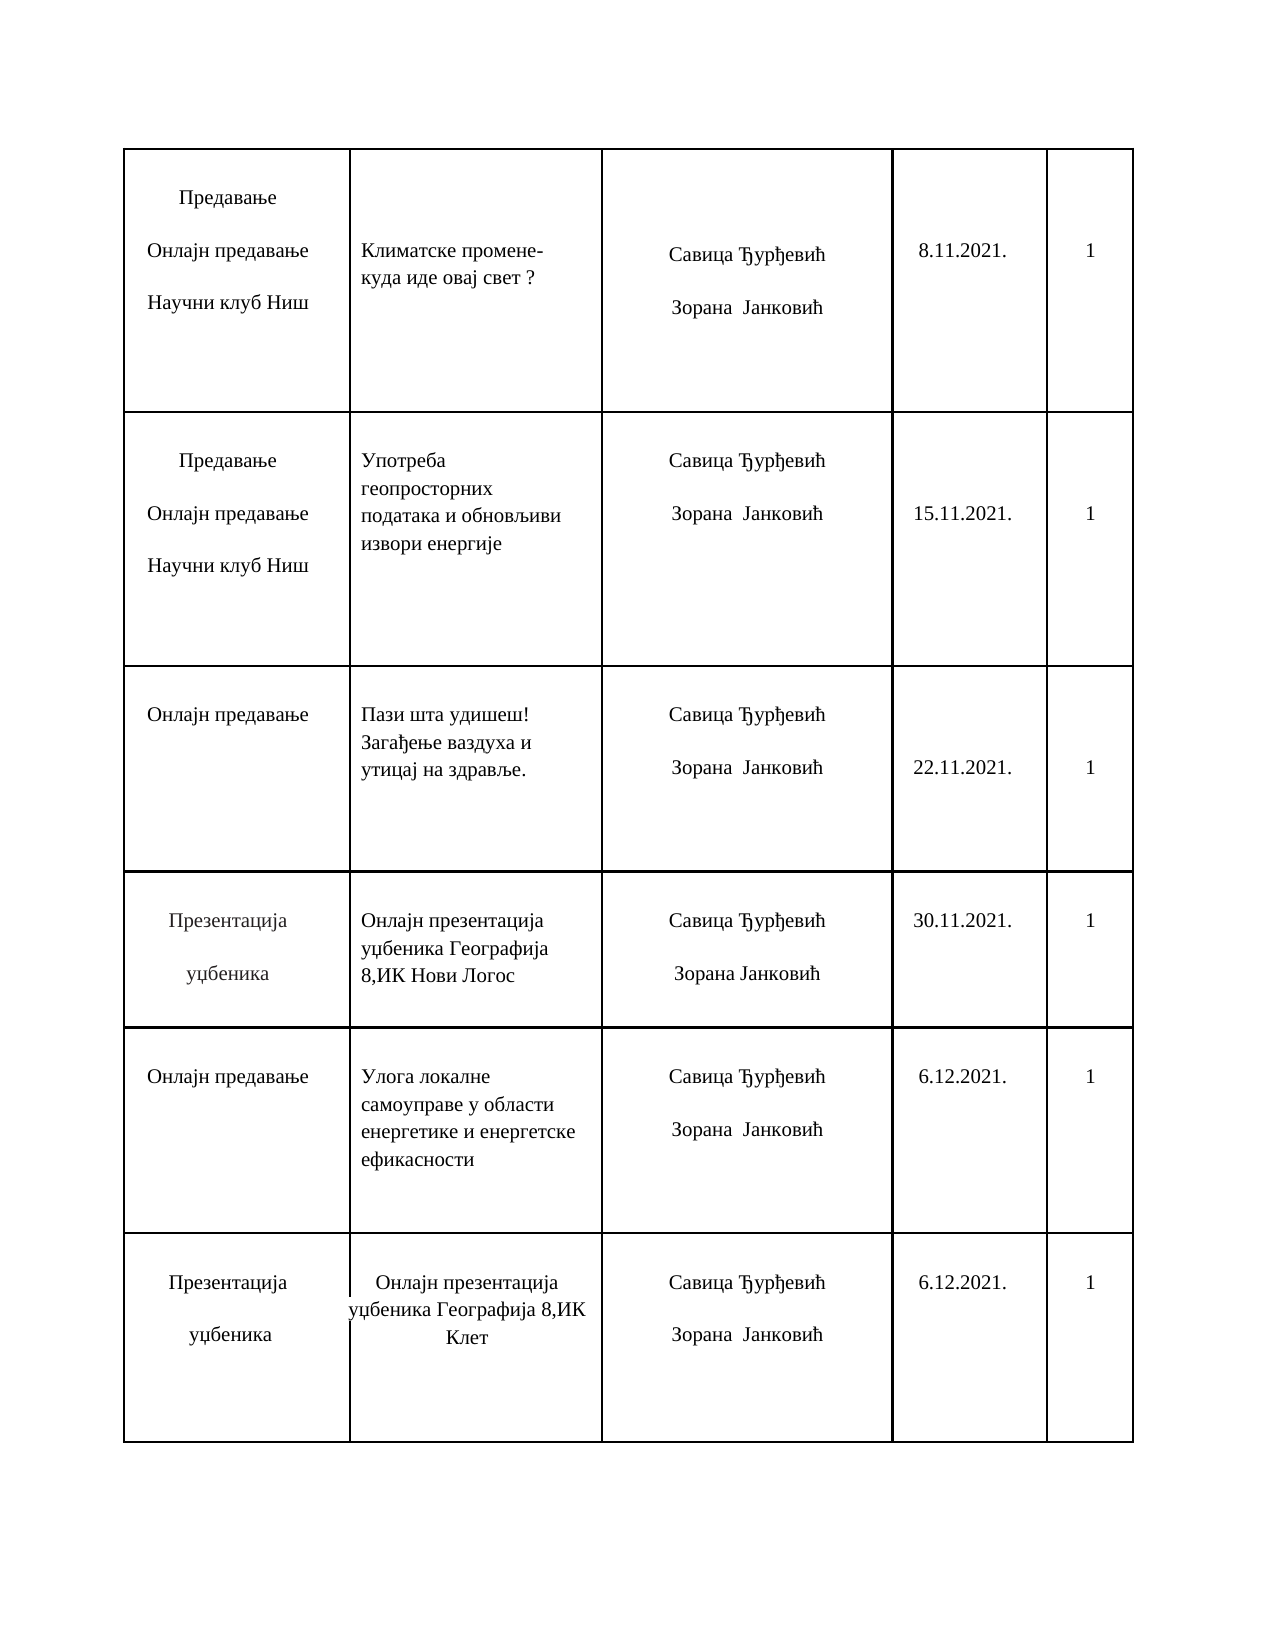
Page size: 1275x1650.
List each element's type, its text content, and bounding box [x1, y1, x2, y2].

table_cell Савица Ђурђевић Зорана Јанковић [603, 873, 891, 1026]
table_cell 1 [1048, 667, 1132, 870]
table_cell 8.11.2021. [894, 150, 1046, 411]
table_cell 6.12.2021. [894, 1234, 1046, 1441]
table_cell Онлајн предавање [125, 1029, 349, 1232]
table_cell 1 [1048, 1029, 1132, 1232]
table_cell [125, 1234, 349, 1441]
table_cell Онлајн предавање [125, 667, 349, 870]
table_cell Предавање Онлајн предавање Научни клуб Ниш [125, 150, 349, 411]
table_cell 1 [1048, 873, 1132, 1026]
table_cell 1 [1048, 150, 1132, 411]
table_cell Презентација уџбеника [125, 873, 349, 1026]
table_cell 1 [1048, 1234, 1132, 1441]
table_cell Пази шта удишеш! Загађење ваздуха и утицај на здравље. [351, 667, 601, 870]
table_cell 15.11.2021. [894, 413, 1046, 665]
table_cell 1 [1048, 413, 1132, 665]
table_cell Употреба геопросторних података и обновљиви извори енергије [351, 413, 601, 665]
table_cell 22.11.2021. [894, 667, 1046, 870]
table_cell Климатске промене-куда иде овај свет ? [351, 150, 601, 411]
table_cell Савица Ђурђевић Зорана Јанковић [603, 150, 891, 411]
table_cell Савица Ђурђевић Зорана Јанковић [603, 1234, 891, 1441]
table_cell 30.11.2021. [894, 873, 1046, 1026]
table_cell Онлајн презентација уџбеника Географија 8,ИК Клет [351, 1234, 601, 1441]
table_cell Савица Ђурђевић Зорана Јанковић [603, 667, 891, 870]
table_cell Савица Ђурђевић Зорана Јанковић [603, 1029, 891, 1232]
table_cell Улога локалне самоуправе у области енергетике и енергетске ефикасности [351, 1029, 601, 1232]
table_cell Онлајн презентација уџбеника Географија 8,ИК Нови Логос [351, 873, 601, 1026]
table_cell Савица Ђурђевић Зорана Јанковић [603, 413, 891, 665]
table_cell Предавање Онлајн предавање Научни клуб Ниш [125, 413, 349, 665]
table_cell 6.12.2021. [894, 1029, 1046, 1232]
